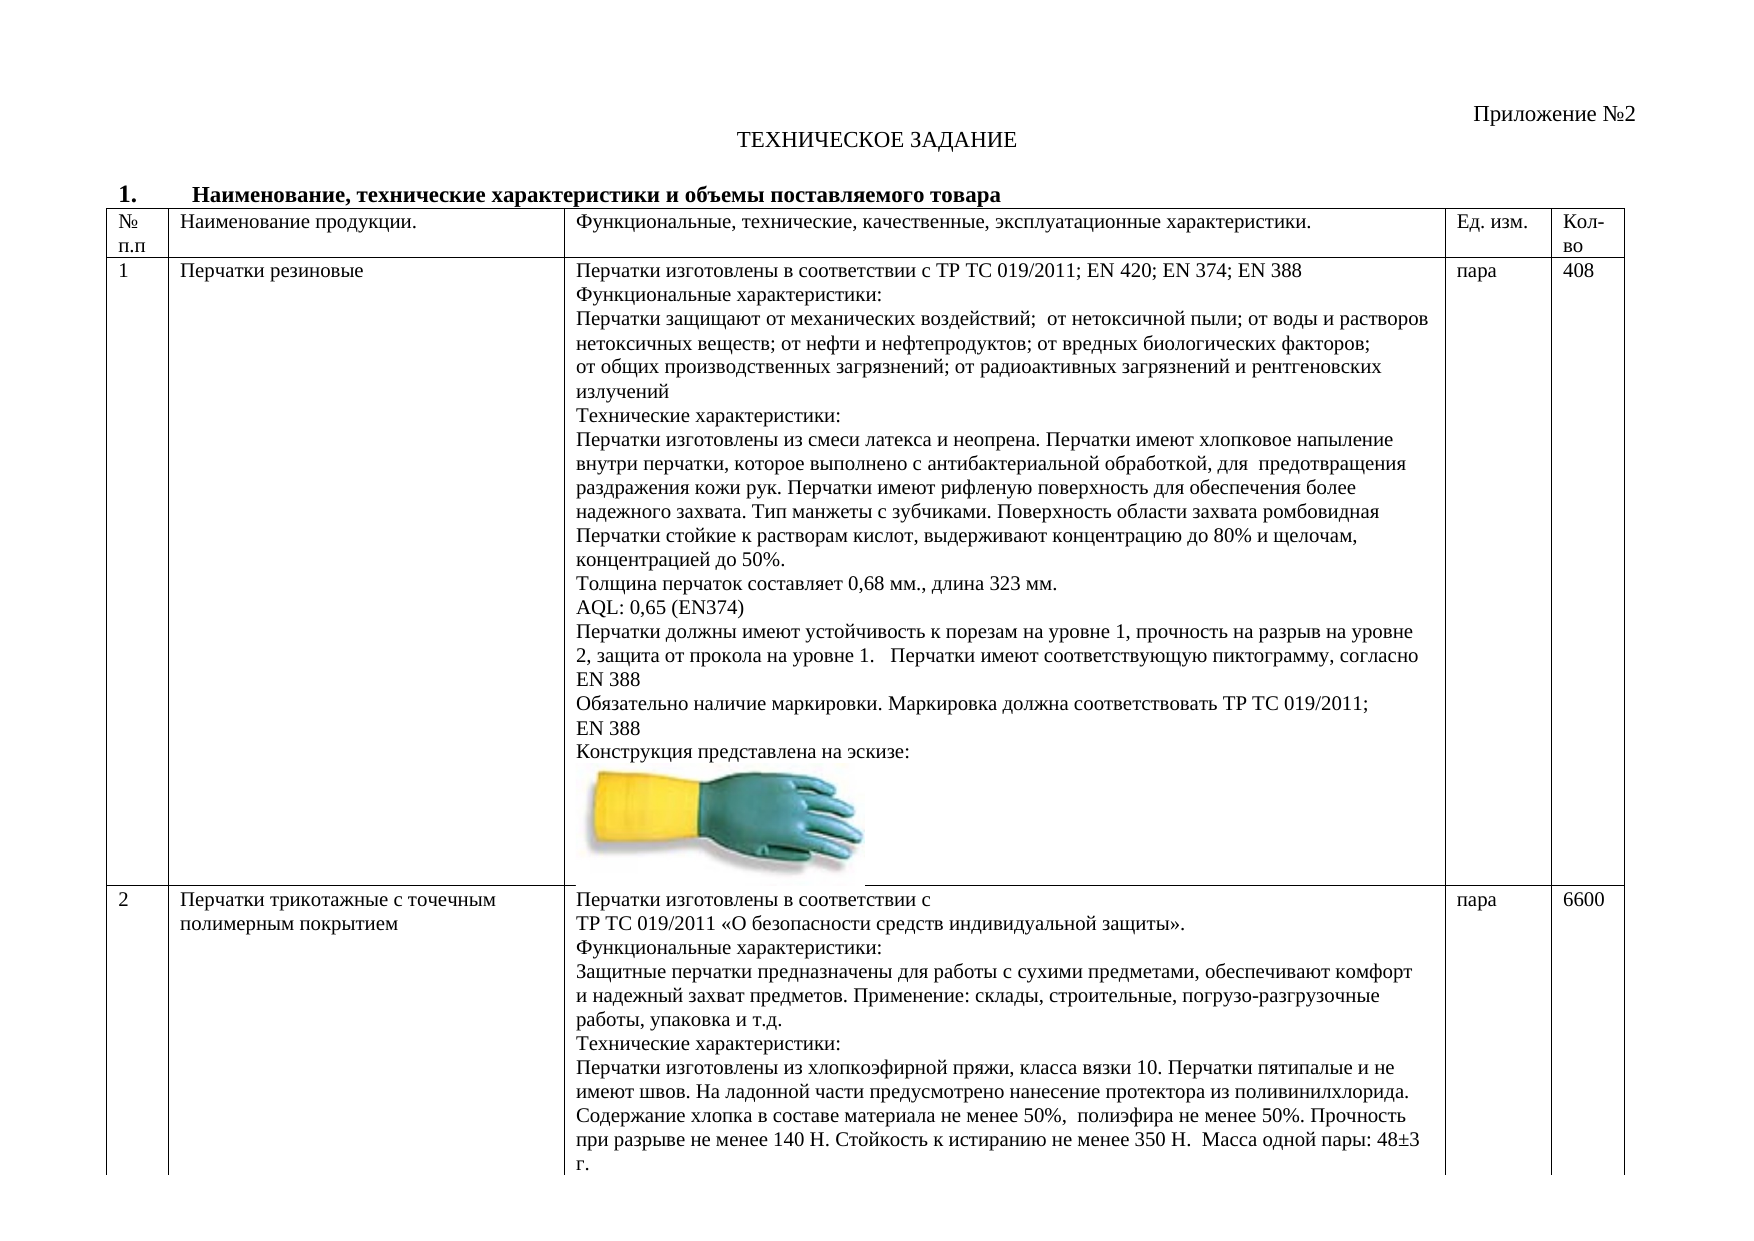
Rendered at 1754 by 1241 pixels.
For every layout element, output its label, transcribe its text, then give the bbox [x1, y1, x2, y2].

table_header Ед. изм. [1446, 209, 1551, 257]
list Наименование, технические характеристики и объемы поставляемого товара [118, 179, 1636, 208]
table_cell 6600 [1552, 886, 1624, 1175]
table_header Наименование продукции. [169, 209, 564, 257]
table_cell 2 [107, 886, 168, 1175]
table_header № п.п [107, 209, 168, 257]
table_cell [169, 886, 564, 1175]
text Приложение №2 [118, 100, 1636, 127]
table_cell Перчатки резиновые [169, 258, 564, 885]
table_header Функциональные, технические, качественные, эксплуатационные характеристики. [565, 209, 1445, 257]
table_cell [565, 886, 1445, 1175]
table_header Кол-во [1552, 209, 1624, 257]
picture [575, 763, 865, 886]
text ТЕХНИЧЕСКОЕ ЗАДАНИЕ [118, 127, 1636, 153]
table_cell Перчатки изготовлены в соответствии с ТР ТС 019/2011; EN 420; EN 374; EN 388 Функциональные характеристики: Перчатки защищают от механических воздействий; от нетоксичной пыли; от воды и растворов нетоксичных веществ; от нефти и нефтепродуктов; от вредных биологических факторов; от общих производственных загрязнений; от радиоактивных загрязнений и рентгеновских излучений Технические характеристики: Перчатки изготовлены из смеси латекса и неопрена. Перчатки имеют хлопковое напыление внутри перчатки, которое выполнено с антибактериальной обработкой, для предотвращения раздражения кожи рук. Перчатки имеют рифленую поверхность для обеспечения более надежного захвата. Тип манжеты с зубчиками. Поверхность области захвата ромбовидная Перчатки стойкие к растворам кислот, выдерживают концентрацию до 80% и щелочам, концентрацией до 50%. Толщина перчаток составляет ., длина . AQL: 0,65 (EN374) Перчатки должны имеют устойчивость к порезам на уровне 1, прочность на разрыв на уровне 2, защита от прокола на уровне 1. Перчатки имеют соответствующую пиктограмму, согласно EN 388 Обязательно наличие маркировки. Маркировка должна соответствовать ТР ТС 019/2011; EN 388 Конструкция представлена на эскизе: [565, 258, 1445, 885]
table_cell 408 [1552, 258, 1624, 885]
table_cell 1 [107, 258, 168, 885]
table_cell пара [1446, 886, 1551, 1175]
table_cell пара [1446, 258, 1551, 885]
